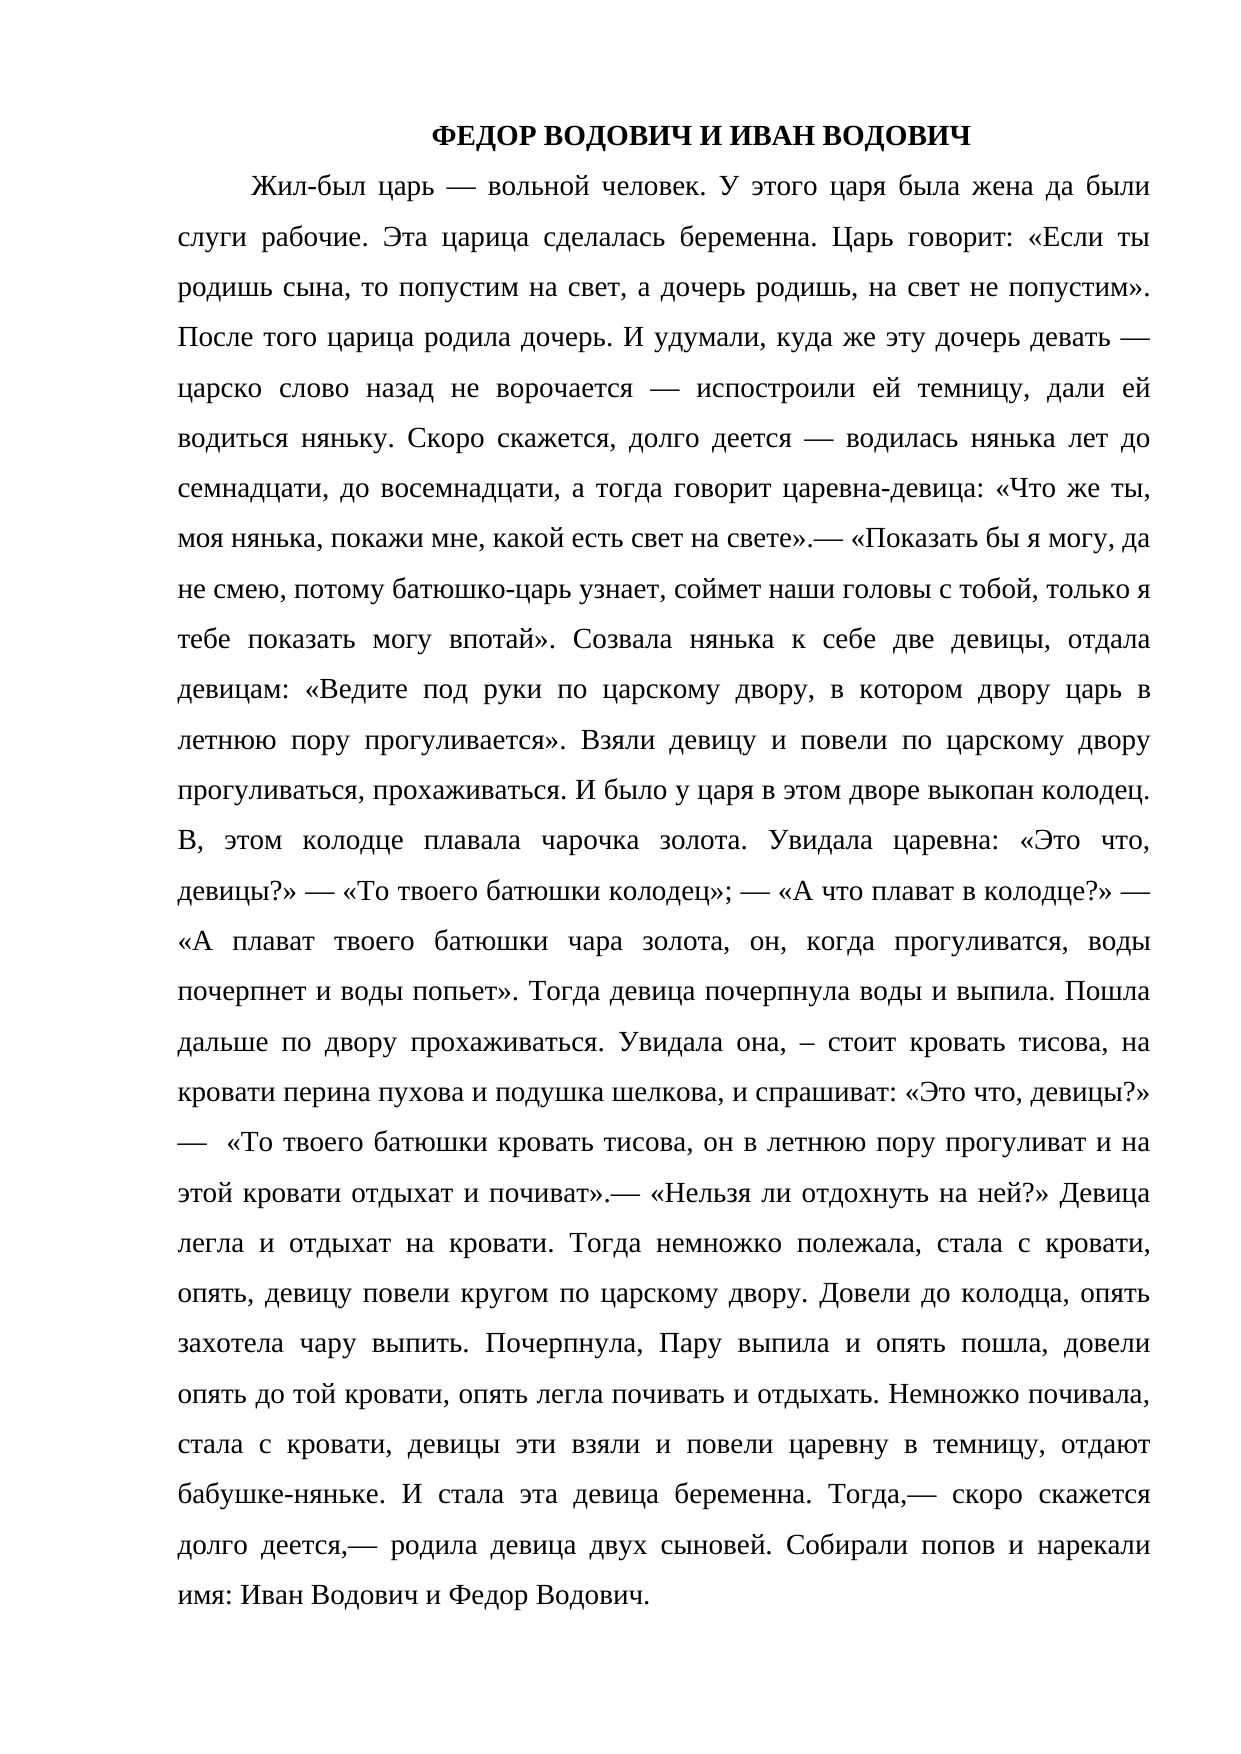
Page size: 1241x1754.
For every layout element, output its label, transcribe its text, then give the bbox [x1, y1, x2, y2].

text Жил-был царь — вольной человек. У этого царя была жена да были слуги рабочие. Эта царица сделалась беременна. Царь говорит: «Если ты родишь сына, то попустим на свет, а дочерь родишь, на свет не попустим». После того царица родила дочерь. И удумали, куда же эту дочерь девать —царско слово назад не ворочается — испостроили ей темницу, дали ей водиться няньку. Скоро скажется, долго деется — водилась нянька лет до семнадцати, до восемнадцати, а тогда говорит царевна-девица: «Что же ты, моя нянька, покажи мне, какой есть свет на свете».— «Показать бы я могу, да не смею, потому батюшко-царь узнает, соймет наши головы с тобой, только я тебе показать могу впотай». Созвала нянька к себе две девицы, отдала девицам: «Ведите под руки по царскому двору, в котором двору царь в летнюю пору прогуливается». Взяли девицу и повели по царскому двору прогуливаться, прохаживаться. И было у царя в этом дворе выкопан колодец. В, этом колодце плавала чарочка золота. Увидала царевна: «Это что, девицы?» — «То твоего батюшки колодец»; — «А что плават в колодце?» — «А плават твоего батюшки чара золота, он, когда прогуливатся, воды почерпнет и воды попьет». Тогда девица почерпнула воды и выпила. Пошла дальше по двору прохаживаться. Увидала она, – стоит кровать тисова, на кровати перина пухова и подушка шелкова, и спрашиват: «Это что, девицы?» — «То твоего батюшки кровать тисова, он в летнюю пору прогуливат и на этой кровати отдыхат и почиват».— «Нельзя ли отдохнуть на ней?» Девица легла и отдыхат на кровати. Тогда немножко полежала, стала с кровати, опять, девицу повели кругом по царскому двору. Довели до колодца, опять захотела чару выпить. Почерпнула, Пару выпила и опять пошла, довели опять до той кровати, опять легла почивать и отдыхать. Немножко почивала, стала с кровати, девицы эти взяли и повели царевну в темницу, отдают бабушке-няньке. И стала эта девица беременна. Тогда,— скоро скажется долго деется,— родила девица двух сыновей. Собирали попов и нарекали имя: Иван Водович и Федор Водович. [177, 168, 1152, 1611]
text ФЕДОР ВОДОВИЧ И ИВАН ВОДОВИЧ [177, 118, 1152, 152]
